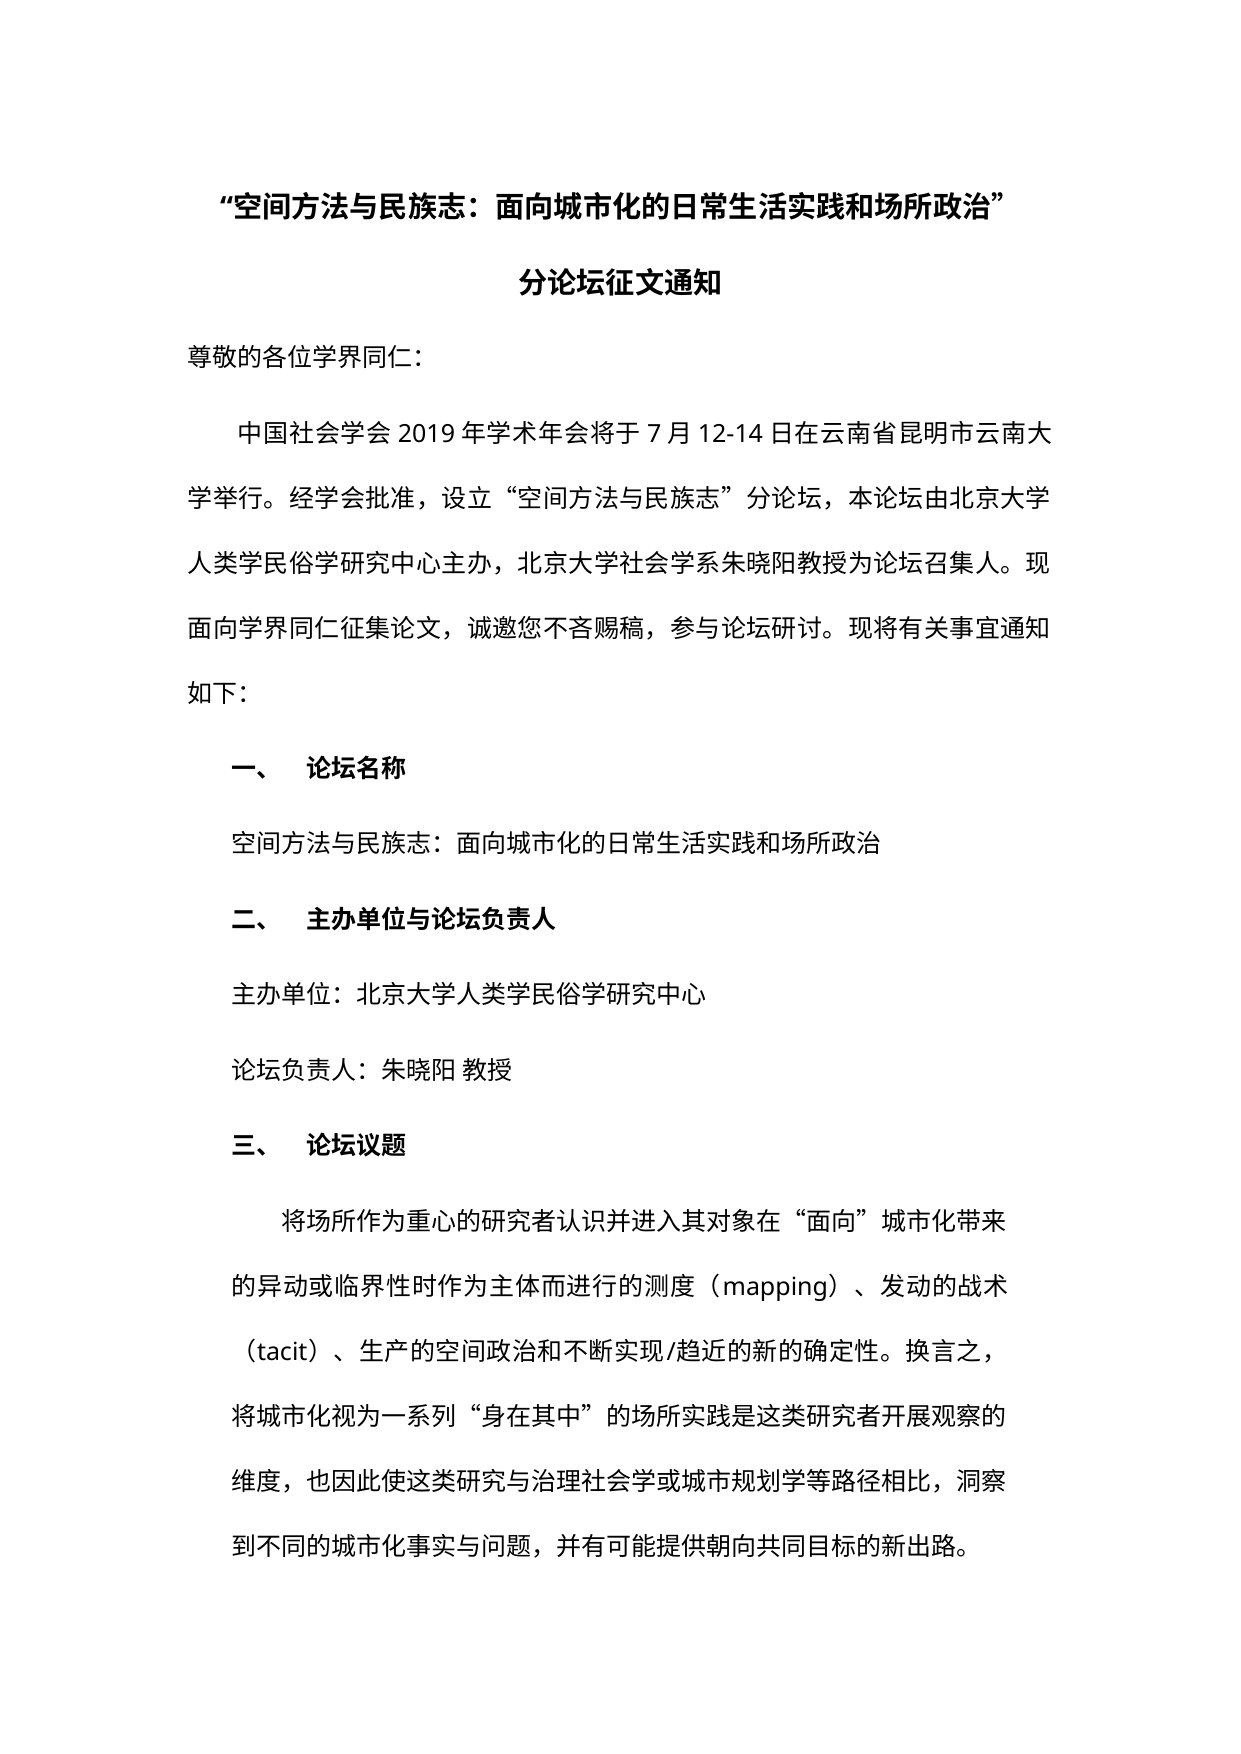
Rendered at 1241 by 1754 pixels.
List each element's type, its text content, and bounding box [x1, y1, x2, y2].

text 尊敬的各位学界同仁： [187, 323, 1053, 388]
list 论坛议题 [231, 1111, 1009, 1176]
text 论坛负责人：朱晓阳 教授 [231, 1036, 1009, 1101]
list 论坛名称 [231, 734, 1009, 799]
text 分论坛征文通知 [187, 248, 1053, 313]
text 中国社会学会2019年学术年会将于7月12-14日在云南省昆明市云南大学举行。经学会批准，设立“空间方法与民族志”分论坛，本论坛由北京大学人类学民俗学研究中心主办，北京大学社会学系朱晓阳教授为论坛召集人。现面向学界同仁征集论文，诚邀您不吝赐稿，参与论坛研讨。现将有关事宜通知如下： [187, 399, 1053, 724]
text 将场所作为重心的研究者认识并进入其对象在“面向”城市化带来的异动或临界性时作为主体而进行的测度（mapping）、发动的战术（tacit）、生产的空间政治和不断实现/趋近的新的确定性。换言之，将城市化视为一系列“身在其中”的场所实践是这类研究者开展观察的维度，也因此使这类研究与治理社会学或城市规划学等路径相比，洞察到不同的城市化事实与问题，并有可能提供朝向共同目标的新出路。 [231, 1187, 1009, 1577]
text 空间方法与民族志：面向城市化的日常生活实践和场所政治 [231, 809, 1009, 874]
text 主办单位：北京大学人类学民俗学研究中心 [231, 960, 1009, 1025]
text “空间方法与民族志：面向城市化的日常生活实践和场所政治” [187, 172, 1053, 237]
list 主办单位与论坛负责人 [231, 885, 1009, 950]
